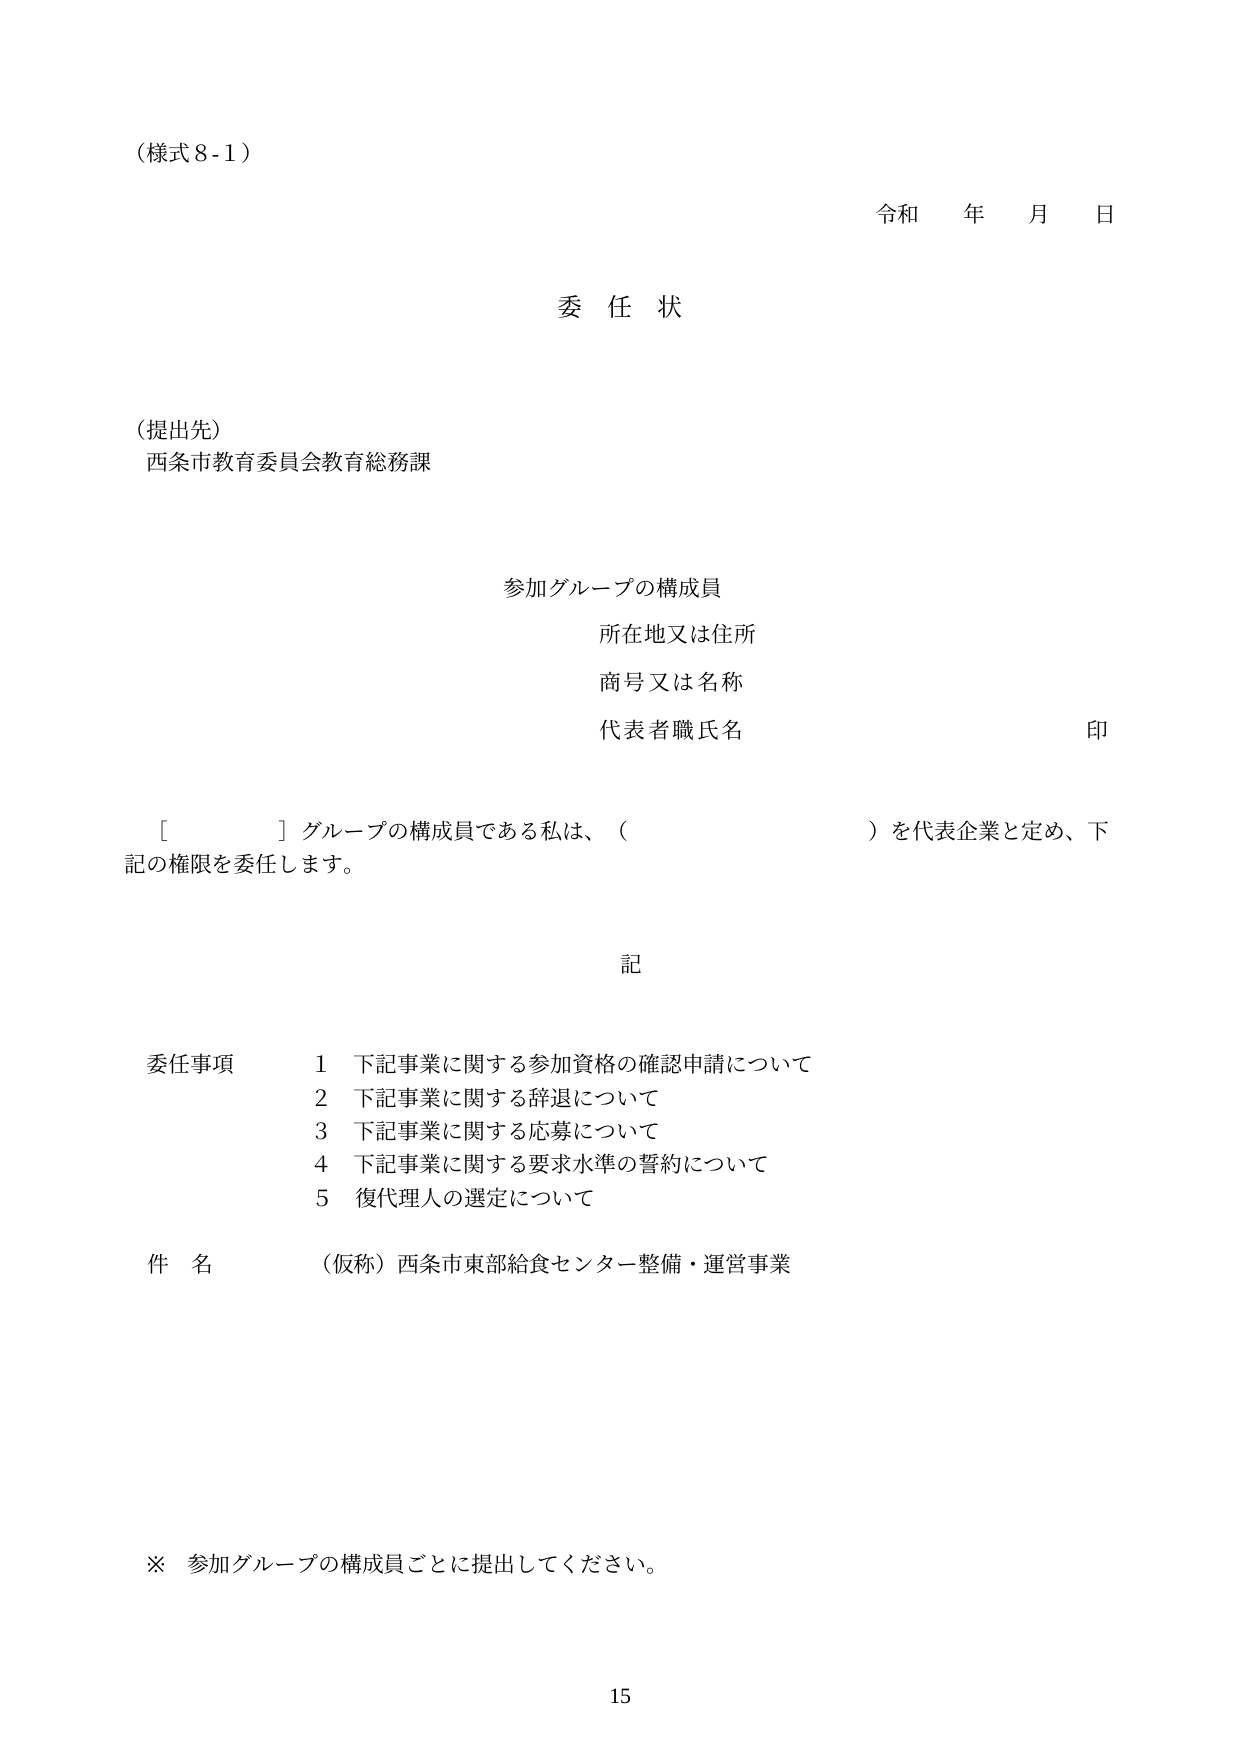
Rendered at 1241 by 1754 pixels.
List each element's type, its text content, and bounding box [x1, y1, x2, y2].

text 記 [124, 946, 1116, 979]
text 委任事項 １ 下記事業に関する参加資格の確認申請について [124, 1046, 1116, 1079]
text 西条市教育委員会教育総務課 [124, 445, 1116, 476]
text 委 任 状 [124, 288, 1116, 324]
text ２ 下記事業に関する辞退について [124, 1079, 1116, 1112]
text ４ 下記事業に関する要求水準の誓約について [124, 1146, 1116, 1179]
text 代表者職氏名 印 [124, 705, 1116, 746]
text （様式８-１） [124, 136, 1116, 167]
text 令和 年 月 日 [124, 197, 1116, 228]
text ５ 復代理人の選定について [124, 1179, 1116, 1212]
text （提出先） [124, 413, 1116, 445]
text 商号又は名称 [124, 657, 1116, 698]
text ３ 下記事業に関する応募について [124, 1112, 1116, 1146]
text 参加グループの構成員 [124, 569, 722, 603]
text 件名 （仮称）西条市東部給食センター整備・運営事業 [147, 1246, 1116, 1279]
text ［ ］グループの構成員である私は、（ ）を代表企業と定め、下記の権限を委任します。 [124, 812, 1116, 879]
text 所在地又は住所 [124, 609, 1116, 651]
text ※ 参加グループの構成員ごとに提出してください。 [124, 1546, 1116, 1579]
